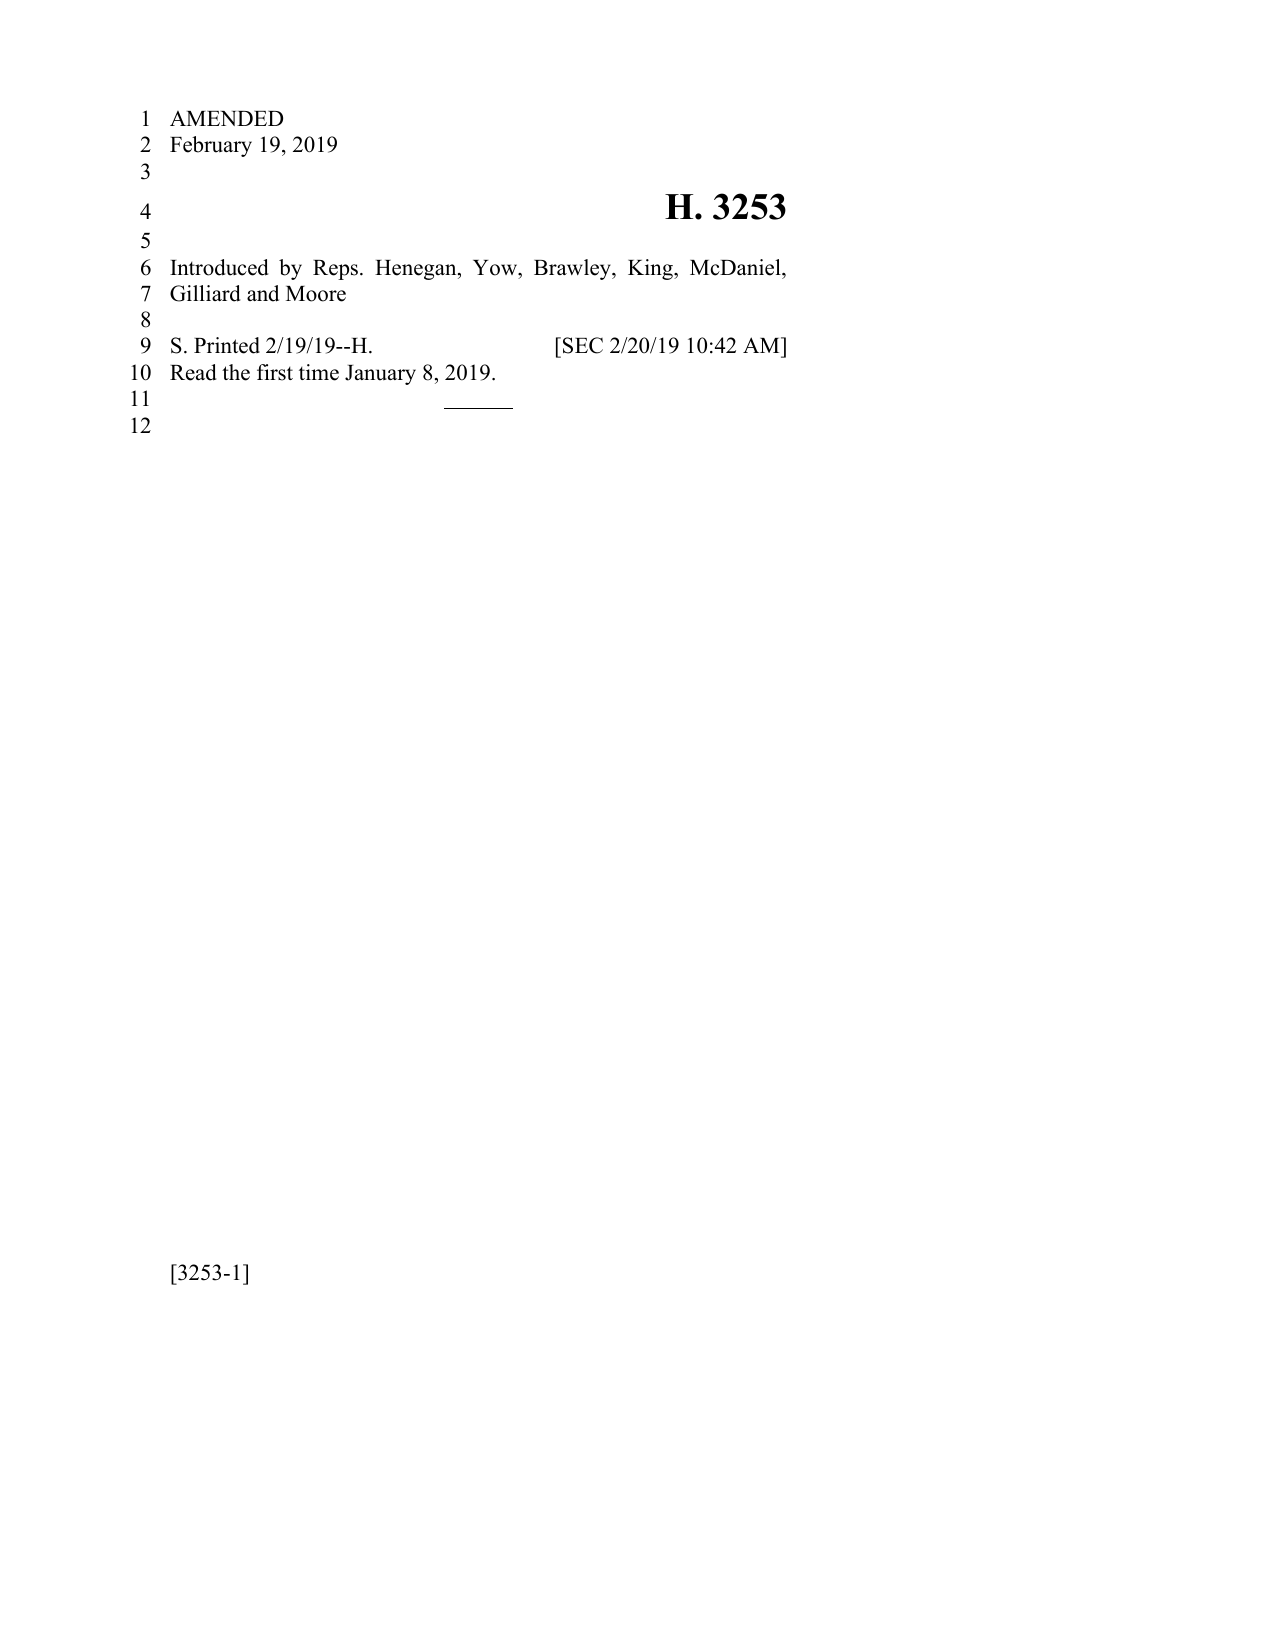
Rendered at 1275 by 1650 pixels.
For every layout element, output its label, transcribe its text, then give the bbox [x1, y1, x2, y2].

text AMENDED [169, 105, 787, 131]
text S. Printed 2/19/19--H. [SEC 2/20/19 10:42 AM] [169, 333, 787, 359]
text H. 3253 [169, 184, 787, 227]
text Introduced by Reps. Henegan, Yow, Brawley, King, McDaniel, Gilliard and Moore [169, 253, 787, 306]
text February 19, 2019 [169, 131, 787, 158]
text Read the first time January 8, 2019. [169, 359, 787, 385]
